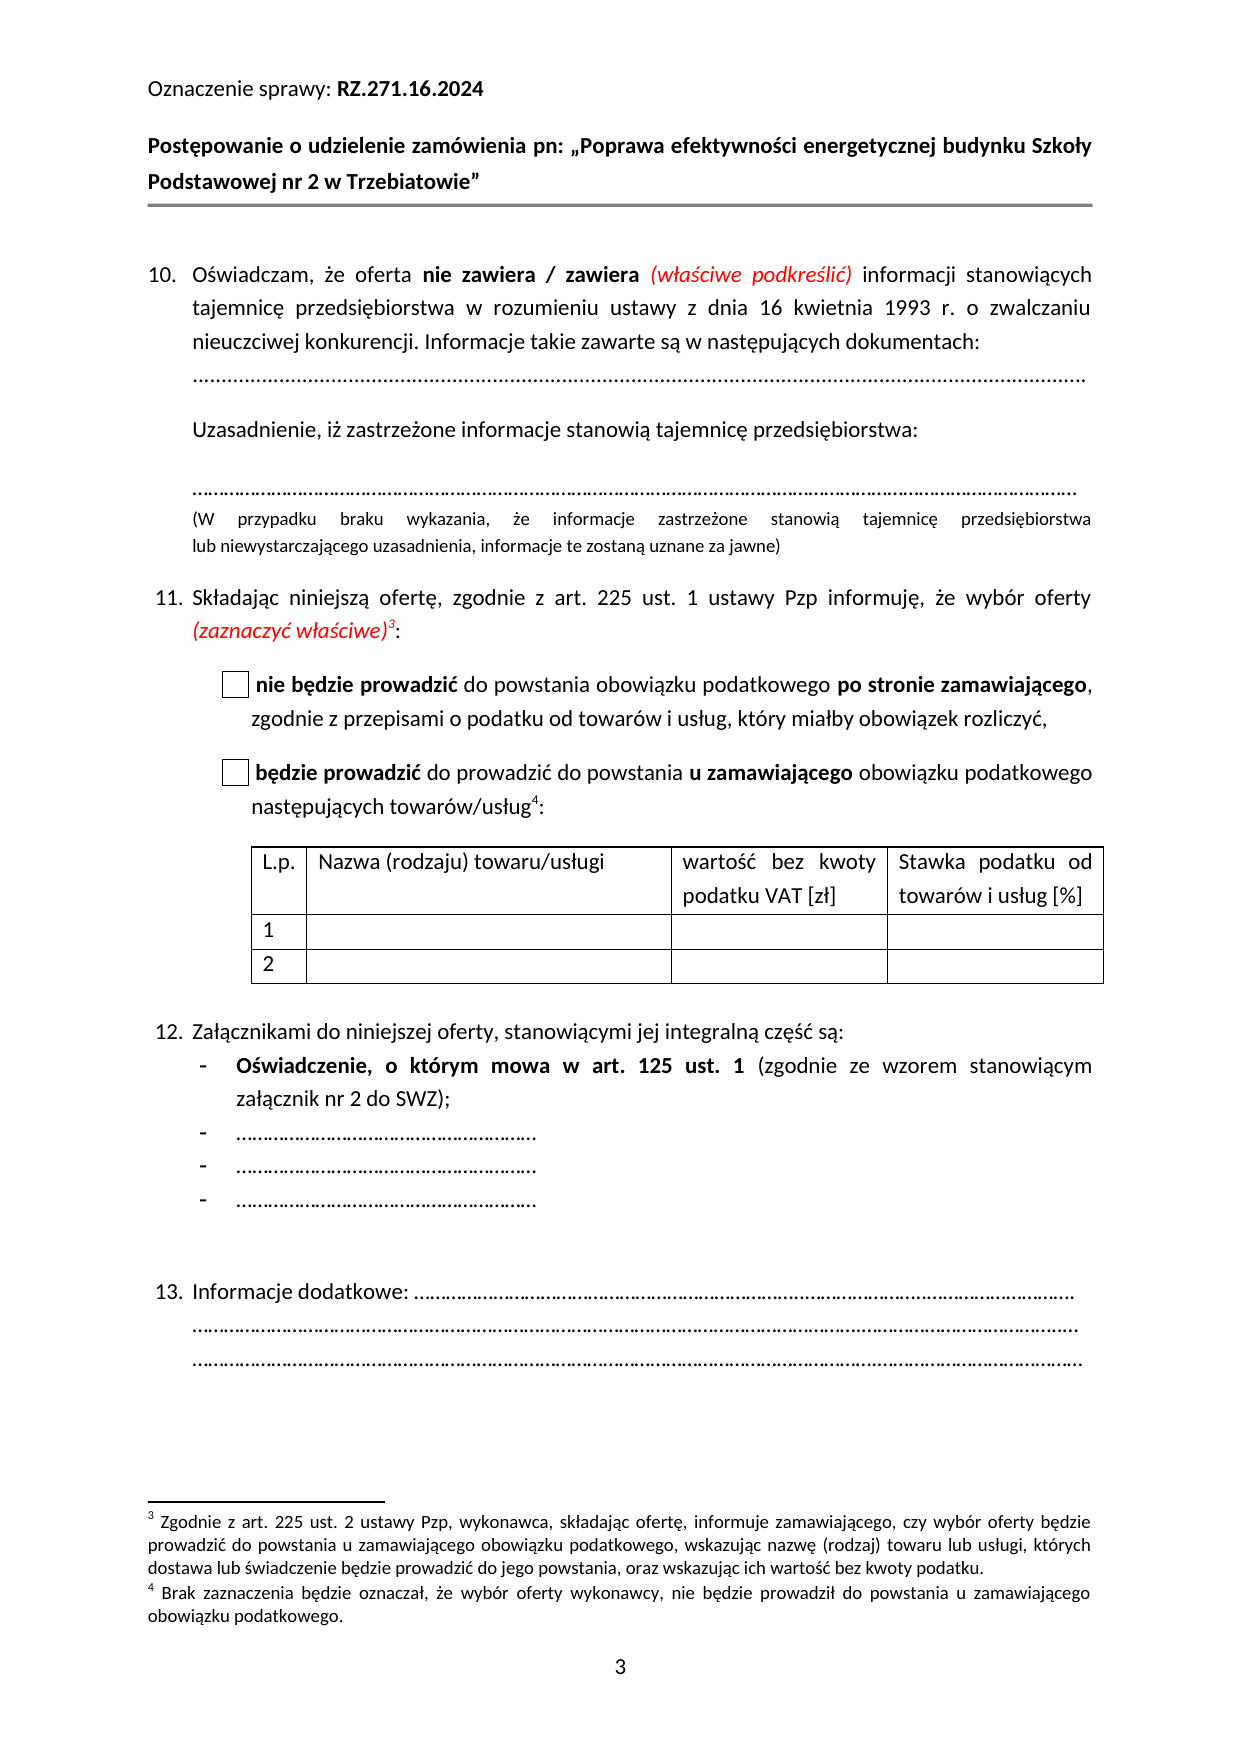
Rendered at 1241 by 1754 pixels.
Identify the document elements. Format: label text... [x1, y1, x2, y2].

table_cell [888, 915, 1103, 948]
list ………………………………………………………………………………………………………………….………………………………… [192, 1344, 1093, 1372]
list Załącznikami do niniejszej oferty, stanowiącymi jej integralną część są: [154, 1017, 1093, 1045]
table_header L.p. [252, 848, 306, 914]
table_cell [672, 915, 887, 948]
list Składając niniejszą ofertę, zgodnie z art. 225 ust. 1 ustawy Pzp informuję, że wybór oferty (zaznaczyć właściwe): [154, 583, 1093, 644]
text …………………………………………………………………………………………………………………………………………………… [192, 473, 1093, 501]
table_cell [672, 950, 887, 983]
table_cell [307, 915, 671, 948]
table_cell 2 [252, 950, 306, 983]
table_header wartość bez kwoty podatku VAT [zł] [672, 848, 887, 914]
text Uzasadnienie, iż zastrzeżone informacje stanowią tajemnicę przedsiębiorstwa: [192, 415, 1093, 443]
text (W przypadku braku wykazania, że informacje zastrzeżone stanowią tajemnicę przedsiębiorstwa lub niewystarczającego uzasadnienia, informacje te zostaną uznane za jawne) [192, 507, 1093, 557]
text ........................................................................................................................................................... [192, 360, 1093, 388]
list Oświadczenie, o którym mowa w art. 125 ust. 1 (zgodnie ze wzorem stanowiącym załącznik nr 2 do SWZ); [199, 1051, 1093, 1112]
text nie będzie prowadzić do powstania obowiązku podatkowego po stronie zamawiającego, zgodnie z przepisami o podatku od towarów i usług, który miałby obowiązek rozliczyć, [221, 671, 1093, 732]
table_cell [888, 950, 1103, 983]
list ………………………………………………… [199, 1151, 1093, 1179]
list ……………………………………………………………………………………………………………….………………………………..… [192, 1311, 1093, 1339]
list Oświadczam, że oferta nie zawiera / zawiera (właściwe podkreślić) informacji stanowiących tajemnicę przedsiębiorstwa w rozumieniu ustawy z dnia 16 kwietnia 1993 r. o zwalczaniu nieuczciwej konkurencji. Informacje takie zawarte są w następujących dokumentach: [148, 260, 1093, 355]
table_cell 1 [252, 915, 306, 948]
table_header Stawka podatku od towarów i usług [%] [888, 848, 1103, 914]
list ………………………………………………… [199, 1185, 1093, 1213]
list Informacje dodatkowe: ………………………………………………………………..…………………..………………………. [154, 1277, 1093, 1305]
table_header Nazwa (rodzaju) towaru/usługi [307, 848, 671, 914]
text będzie prowadzić do prowadzić do powstania u zamawiającego obowiązku podatkowego następujących towarów/usług: [221, 758, 1093, 820]
table_cell [307, 950, 671, 983]
list ………………………………………………… [199, 1118, 1093, 1146]
